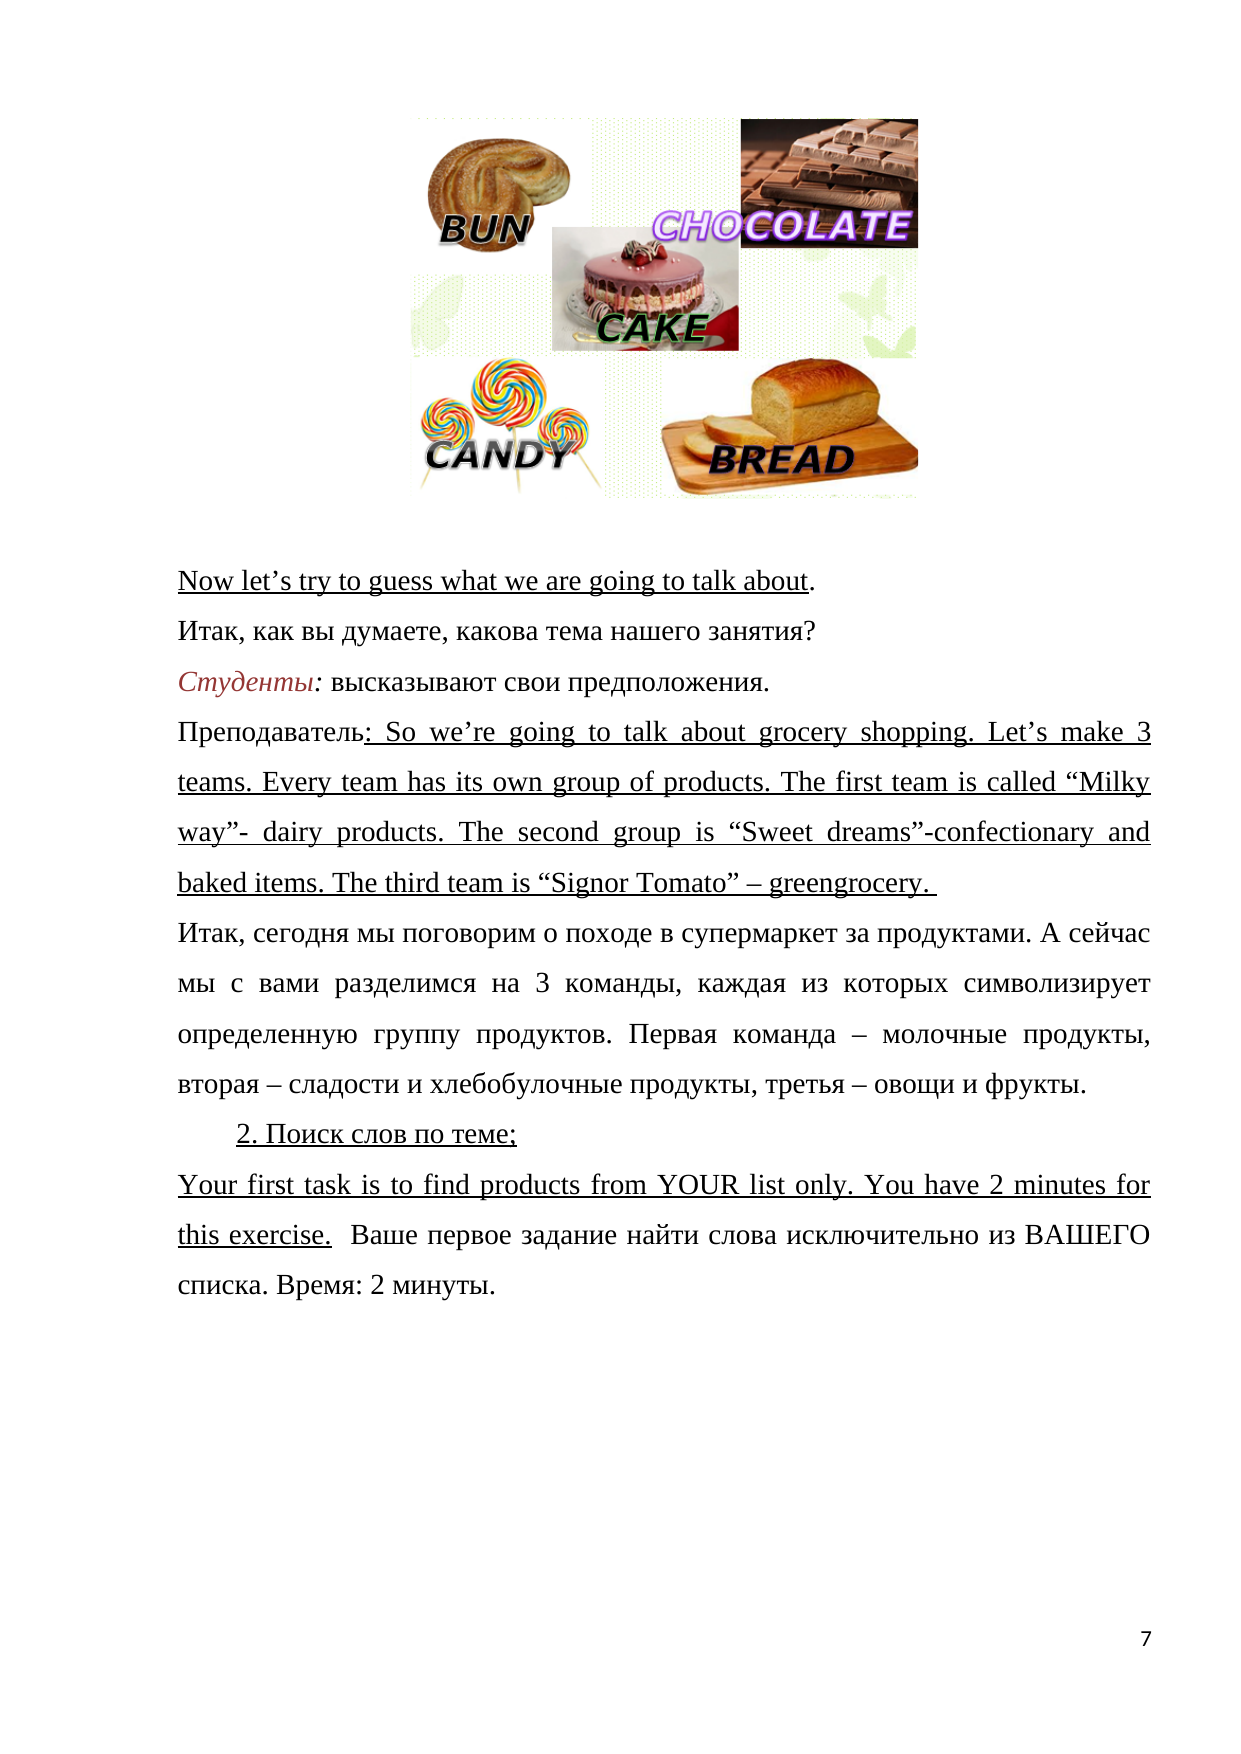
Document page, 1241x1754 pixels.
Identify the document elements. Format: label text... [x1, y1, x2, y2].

text Your first task is to find products from YOUR list only. You have 2 minutes for this exercise. Ваше первое задание найти слова исключительно из ВАШЕГО списка. Время: 2 минуты. [177, 1167, 1152, 1301]
picture [410, 118, 919, 499]
text Now let’s try to guess what we are going to talk about. [177, 563, 1152, 597]
text Студенты: высказывают свои предположения. [177, 664, 1152, 697]
text Преподаватель: So we’re going to talk about grocery shopping. Let’s make 3 teams. Every team has its own group of products. The first team is called “Milky way”- dairy products. The second group is “Sweet dreams”-confectionary and baked items. The third team is “Signor Tomato” – greengrocery. [177, 714, 1152, 898]
text 2. Поиск слов по теме; [177, 1116, 1152, 1150]
text Итак, как вы думаете, какова тема нашего занятия? [177, 613, 1152, 647]
text Итак, сегодня мы поговорим о походе в супермаркет за продуктами. А сейчас мы с вами разделимся на 3 команды, каждая из которых символизирует определенную группу продуктов. Первая команда – молочные продукты, вторая – сладости и хлебобулочные продукты, третья – овощи и фрукты. [177, 915, 1152, 1100]
